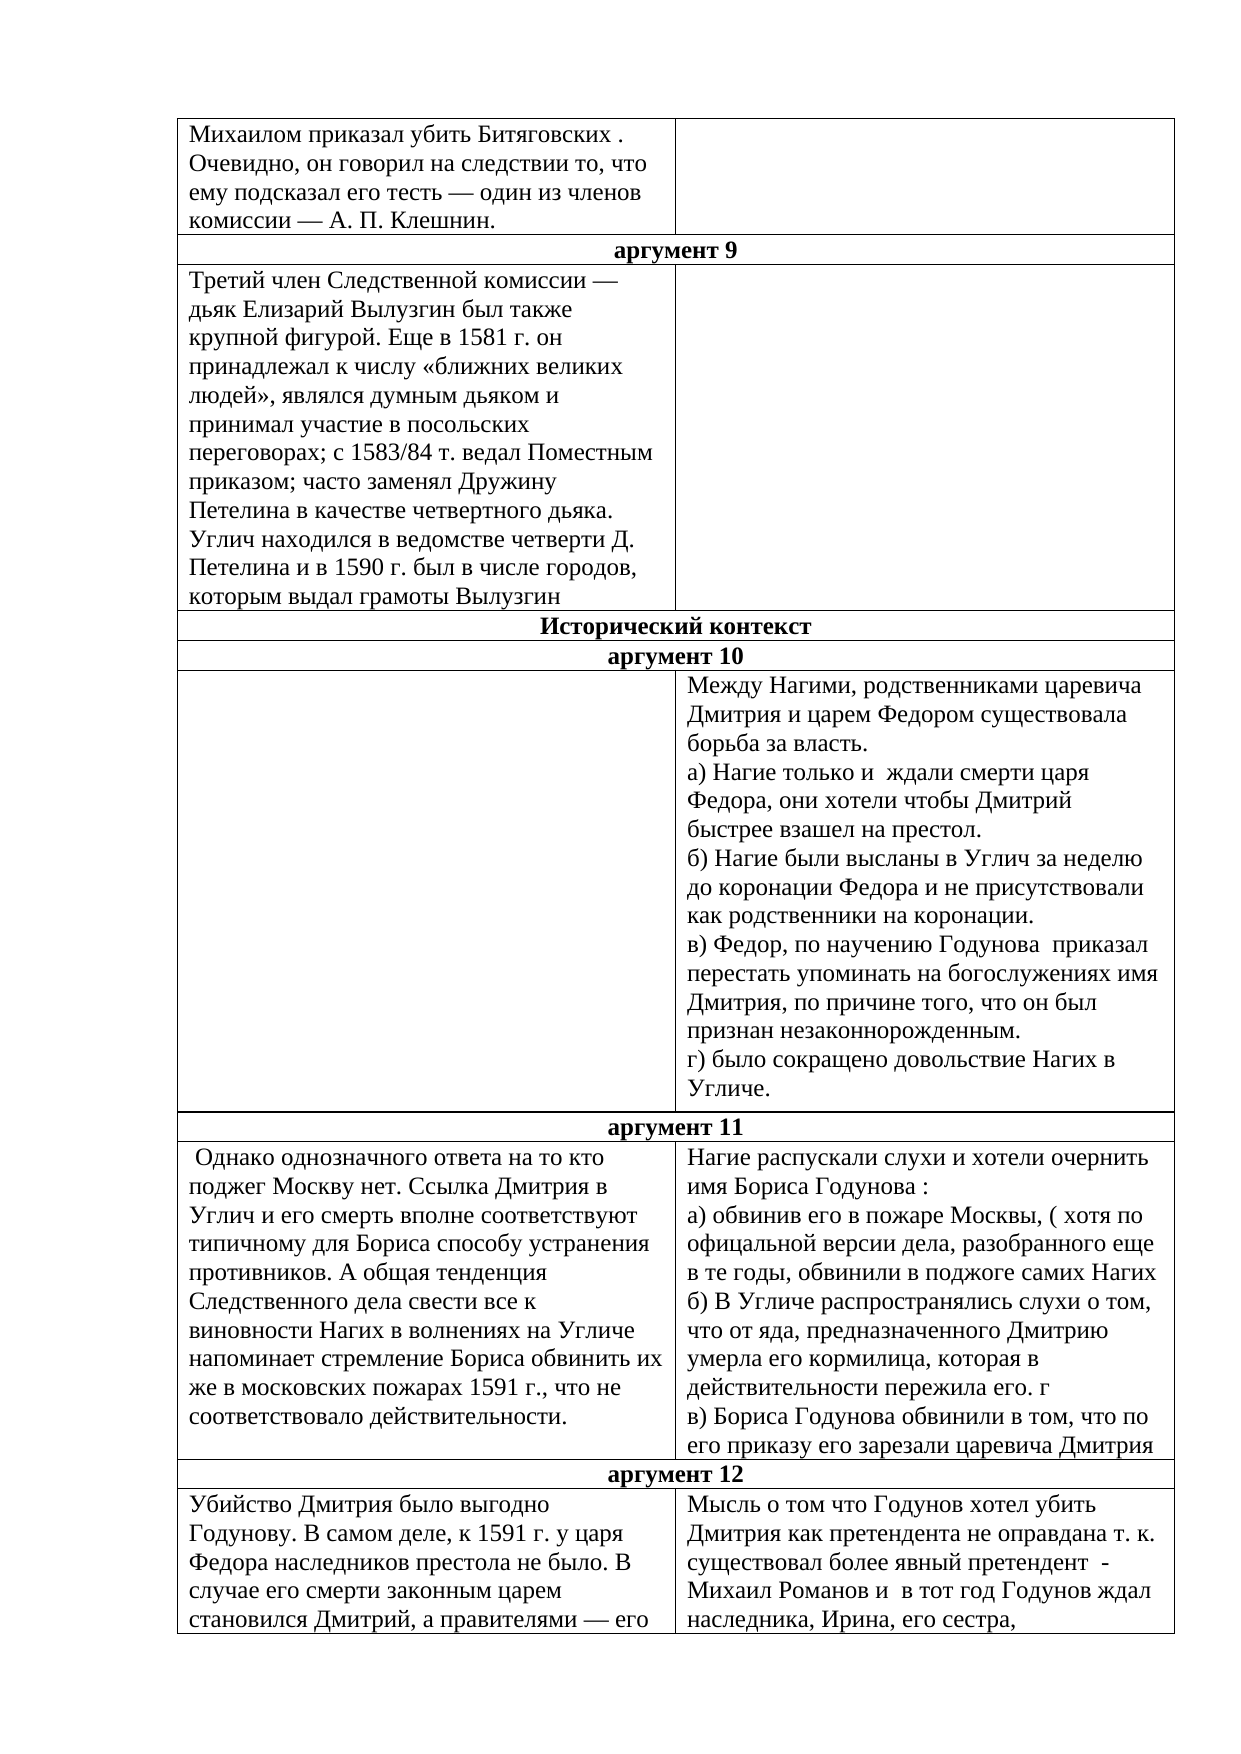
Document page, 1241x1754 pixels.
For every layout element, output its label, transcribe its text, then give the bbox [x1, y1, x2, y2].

table_cell Нагие распускали слухи и хотели очернить имя Бориса Годунова : а) обвинив его в пожаре Москвы, ( хотя по офицальной версии дела, разобранного еще в те годы, обвинили в поджоге самих Нагих б) В Угличе распространялись слухи о том, что от яда, предназначенного Дмитрию умерла его кормилица, которая в действительности пережила его. г в) Бориса Годунова обвинили в том, что по его приказу его зарезали царевича Дмитрия [676, 1142, 1174, 1458]
table_cell аргумент 12 [178, 1460, 1174, 1488]
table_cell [676, 119, 1174, 234]
table_cell [178, 671, 675, 1111]
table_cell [178, 1489, 675, 1633]
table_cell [676, 1489, 1174, 1633]
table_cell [178, 119, 675, 234]
table_cell аргумент 10 [178, 641, 1174, 669]
table_cell Исторический контекст [178, 611, 1174, 640]
table_cell Однако однозначного ответа на то кто поджег Москву нет. Ссылка Дмитрия в Углич и его смерть вполне соответствуют типичному для Бориса способу устранения противников. А общая тенденция Следственного дела свести все к виновности Нагих в волнениях на Угличе напоминает стремление Бориса обвинить их же в московских пожарах 1591 г., что не соответствовало действительности. [178, 1142, 675, 1458]
table_cell Третий член Следственной комиссии — дьяк Елизарий Вылузгин был также крупной фигурой. Еще в 1581 г. он принадлежал к числу «ближних великих людей», являлся думным дьяком и принимал участие в посольских переговорах; с 1583/84 т. ведал Поместным приказом; часто заменял Дружину Петелина в качестве четвертного дьяка. Углич находился в ведомстве четверти Д. Петелина и в 1590 г. был в числе городов, которым выдал грамоты Вылузгин [178, 265, 675, 610]
table_cell [676, 265, 1174, 610]
table_cell аргумент 11 [178, 1113, 1174, 1141]
table_cell Между Нагими, родственниками царевича Дмитрия и царем Федором существовала борьба за власть. а) Нагие только и ждали смерти царя Федора, они хотели чтобы Дмитрий быстрее взашел на престол. б) Нагие были высланы в Углич за неделю до коронации Федора и не присутствовали как родственники на коронации. в) Федор, по научению Годунова приказал перестать упоминать на богослужениях имя Дмитрия, по причине того, что он был признан незаконнорожденным. г) было сокращено довольствие Нагих в Угличе. [676, 671, 1174, 1111]
table_cell аргумент 9 [178, 235, 1174, 264]
